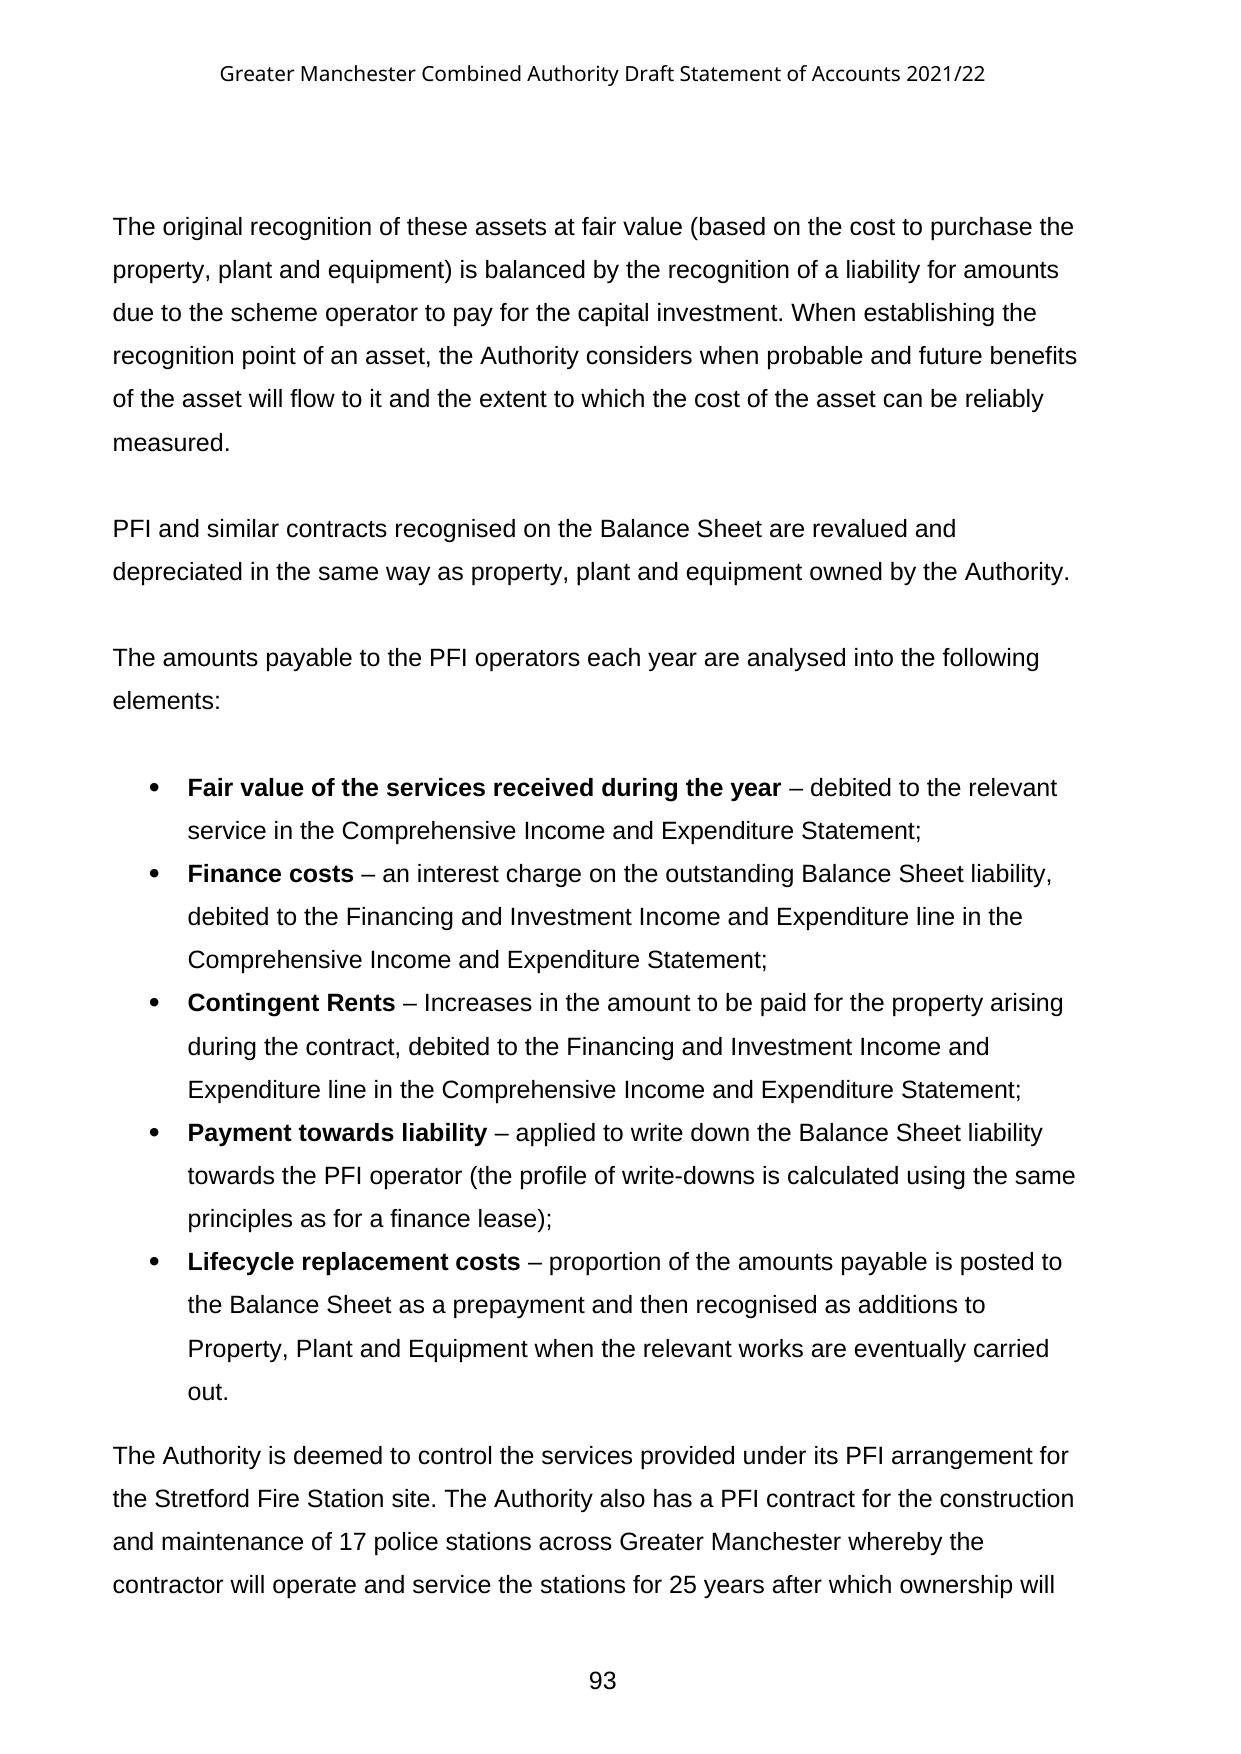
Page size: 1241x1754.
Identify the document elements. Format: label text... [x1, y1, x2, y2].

text The original recognition of these assets at fair value (based on the cost to purchase the property, plant and equipment) is balanced by the recognition of a liability for amounts due to the scheme operator to pay for the capital investment. When establishing the recognition point of an asset, the Authority considers when probable and future benefits of the asset will flow to it and the extent to which the cost of the asset can be reliably measured. [112, 212, 1093, 456]
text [112, 1441, 1093, 1599]
list Finance costs – an interest charge on the outstanding Balance Sheet liability, debited to the Financing and Investment Income and Expenditure line in the Comprehensive Income and Expenditure Statement; [150, 859, 1093, 974]
list Fair value of the services received during the year – debited to the relevant service in the Comprehensive Income and Expenditure Statement; [150, 772, 1093, 844]
text The amounts payable to the PFI operators each year are analysed into the following elements: [112, 643, 1093, 715]
list Payment towards liability – applied to write down the Balance Sheet liability towards the PFI operator (the profile of write-downs is calculated using the same principles as for a finance lease); [150, 1118, 1093, 1233]
text PFI and similar contracts recognised on the Balance Sheet are revalued and depreciated in the same way as property, plant and equipment owned by the Authority. [112, 514, 1093, 586]
list Contingent Rents – Increases in the amount to be paid for the property arising during the contract, debited to the Financing and Investment Income and Expenditure line in the Comprehensive Income and Expenditure Statement; [150, 988, 1093, 1103]
list Lifecycle replacement costs – proportion of the amounts payable is posted to the Balance Sheet as a prepayment and then recognised as additions to Property, Plant and Equipment when the relevant works are eventually carried out. [150, 1247, 1093, 1406]
